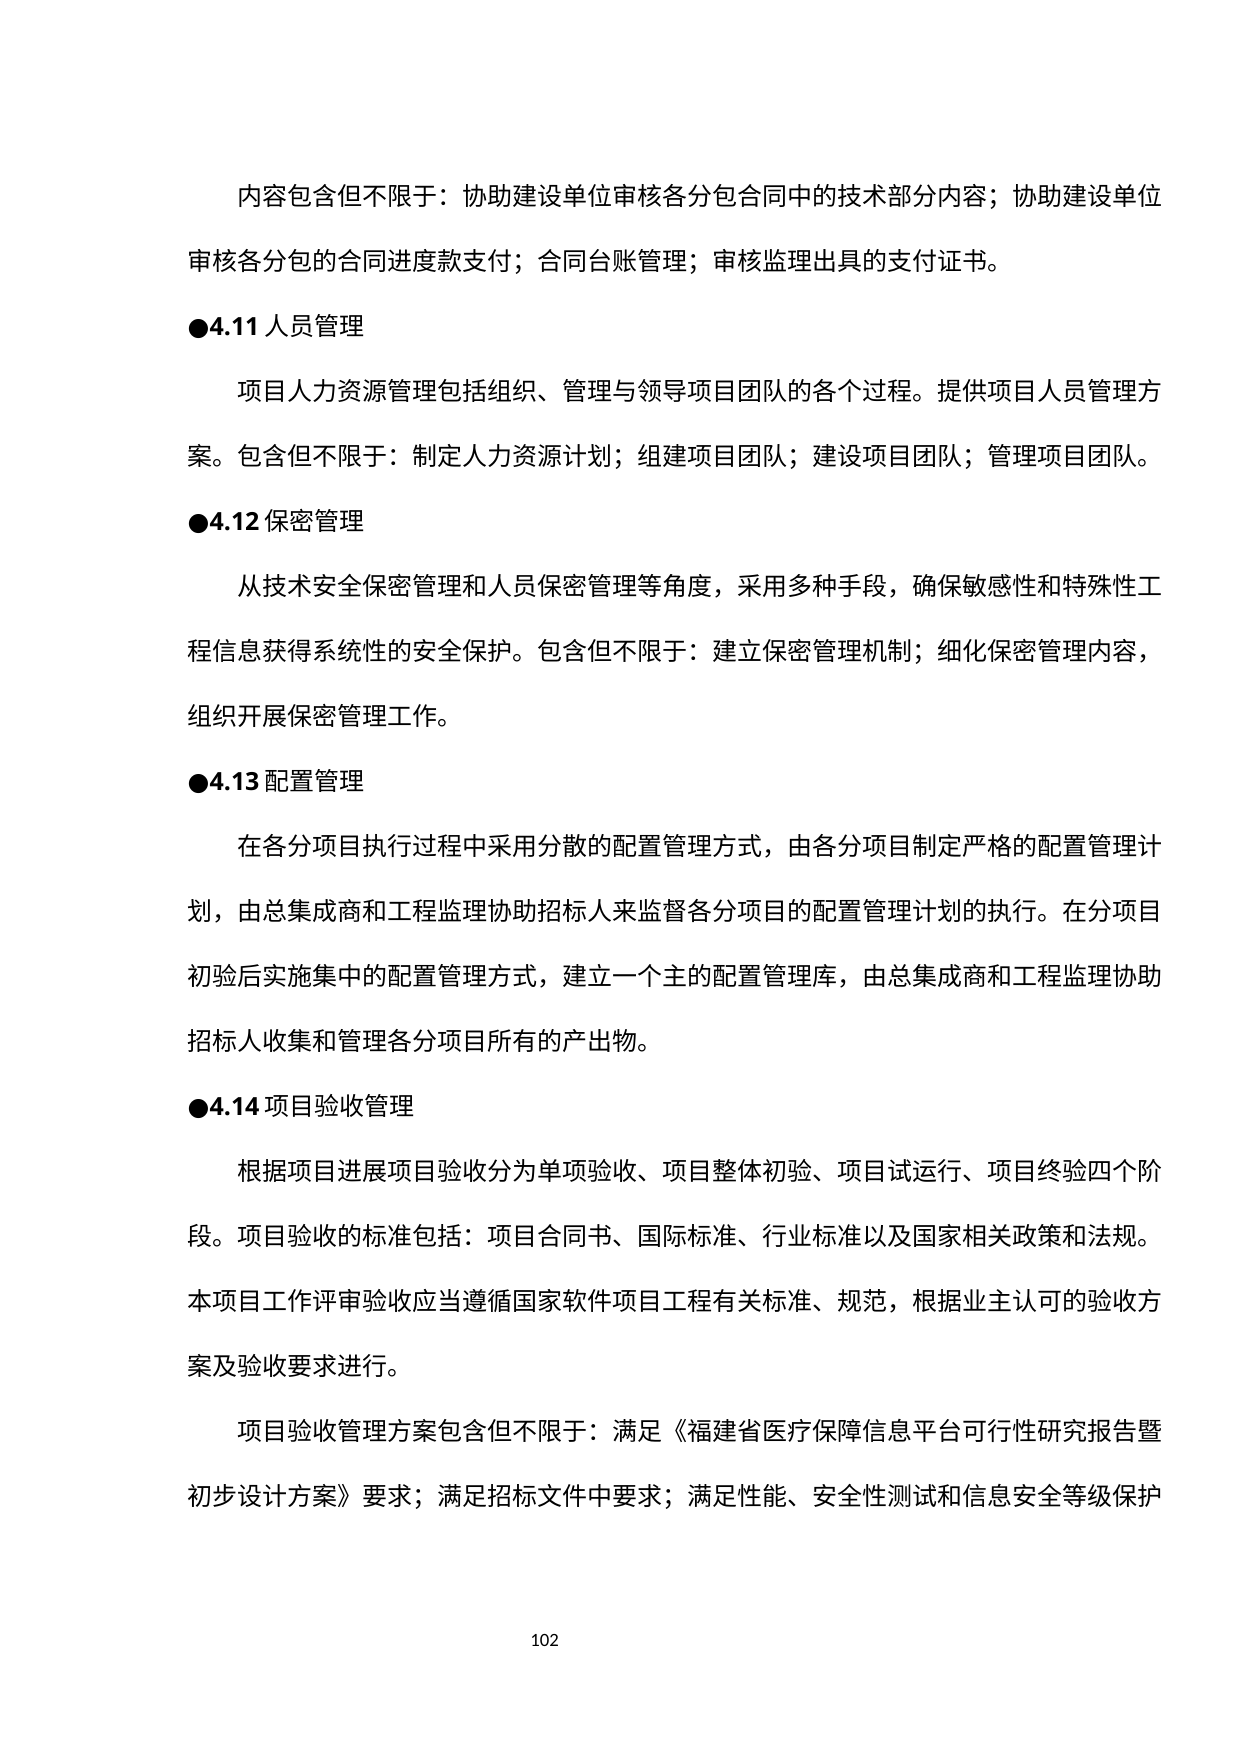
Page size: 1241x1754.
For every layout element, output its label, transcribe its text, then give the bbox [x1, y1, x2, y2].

list ●4.11人员管理 [187, 292, 1173, 357]
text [187, 1397, 1173, 1527]
list 在各分项目执行过程中采用分散的配置管理方式，由各分项目制定严格的配置管理计划，由总集成商和工程监理协助招标人来监督各分项目的配置管理计划的执行。在分项目初验后实施集中的配置管理方式，建立一个主的配置管理库，由总集成商和工程监理协助招标人收集和管理各分项目所有的产出物。 [187, 812, 1173, 1072]
text 从技术安全保密管理和人员保密管理等角度，采用多种手段，确保敏感性和特殊性工程信息获得系统性的安全保护。包含但不限于：建立保密管理机制；细化保密管理内容，组织开展保密管理工作。 [187, 552, 1173, 747]
text 项目人力资源管理包括组织、管理与领导项目团队的各个过程。提供项目人员管理方案。包含但不限于：制定人力资源计划；组建项目团队；建设项目团队；管理项目团队。 [187, 357, 1173, 487]
text 根据项目进展项目验收分为单项验收、项目整体初验、项目试运行、项目终验四个阶段。项目验收的标准包括：项目合同书、国际标准、行业标准以及国家相关政策和法规。本项目工作评审验收应当遵循国家软件项目工程有关标准、规范，根据业主认可的验收方案及验收要求进行。 [187, 1137, 1173, 1397]
list ●4.13配置管理 [187, 747, 1173, 812]
list ●4.12保密管理 [187, 487, 1173, 552]
list ●4.14项目验收管理 [187, 1072, 1173, 1137]
text 内容包含但不限于：协助建设单位审核各分包合同中的技术部分内容；协助建设单位审核各分包的合同进度款支付；合同台账管理；审核监理出具的支付证书。 [187, 162, 1173, 292]
